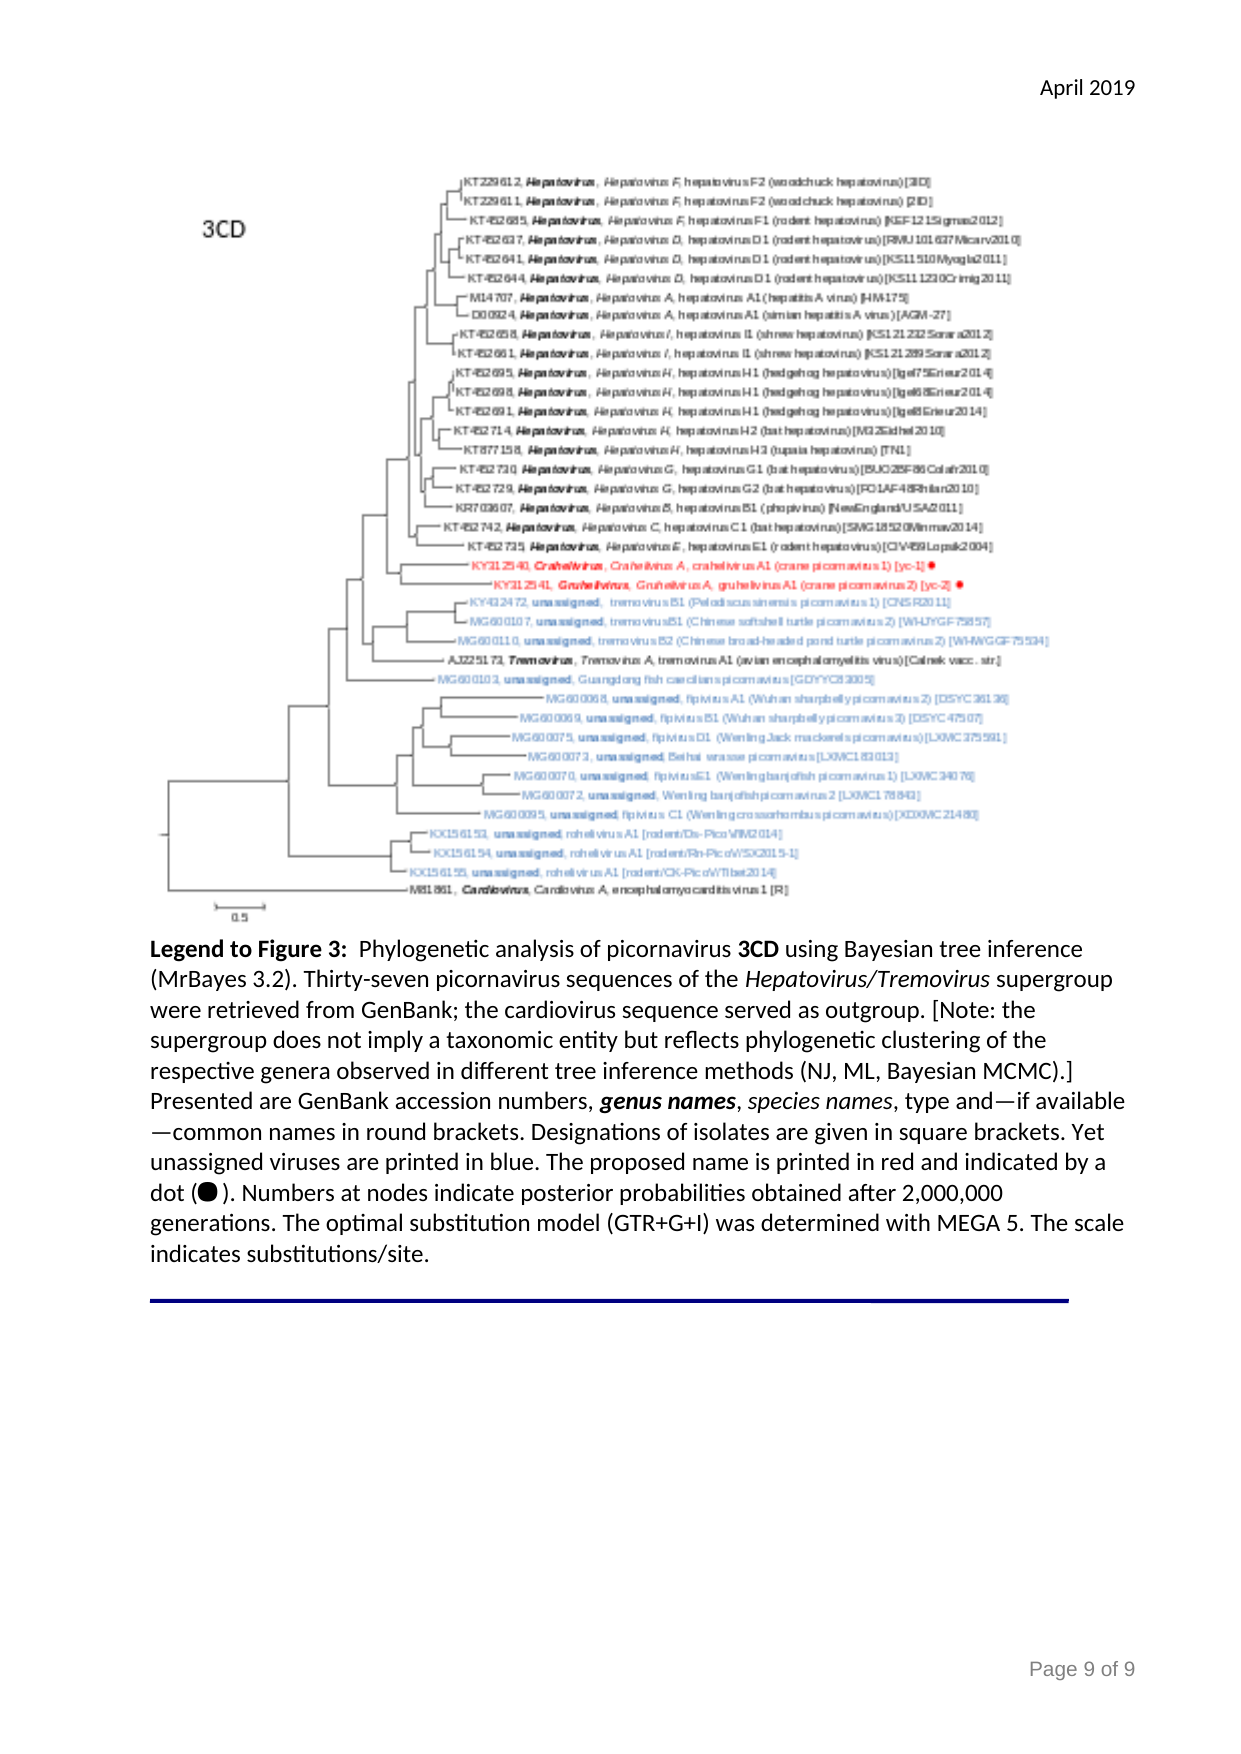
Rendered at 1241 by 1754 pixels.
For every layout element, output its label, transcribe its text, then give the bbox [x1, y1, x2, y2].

text Legend to Figure 3: Phylogenetic analysis of picornavirus 3CD using Bayesian tree inference (MrBayes 3.2). Thirty-seven picornavirus sequences of the Hepatovirus/Tremovirus supergroup were retrieved from GenBank; the cardiovirus sequence served as outgroup. [Note: the supergroup does not imply a taxonomic entity but reflects phylogenetic clustering of the respective genera observed in different tree inference methods (NJ, ML, Bayesian MCMC).] Presented are GenBank accession numbers, genus names, species names, type and—if available—common names in round brackets. Designations of isolates are given in square brackets. Yet unassigned viruses are printed in blue. The proposed name is printed in red and indicated by a dot (). Numbers at nodes indicate posterior probabilities obtained after 2,000,000 generations. The optimal substitution model (GTR+G+I) was determined with MEGA 5. The scale indicates substitutions/site. [150, 933, 1135, 1268]
